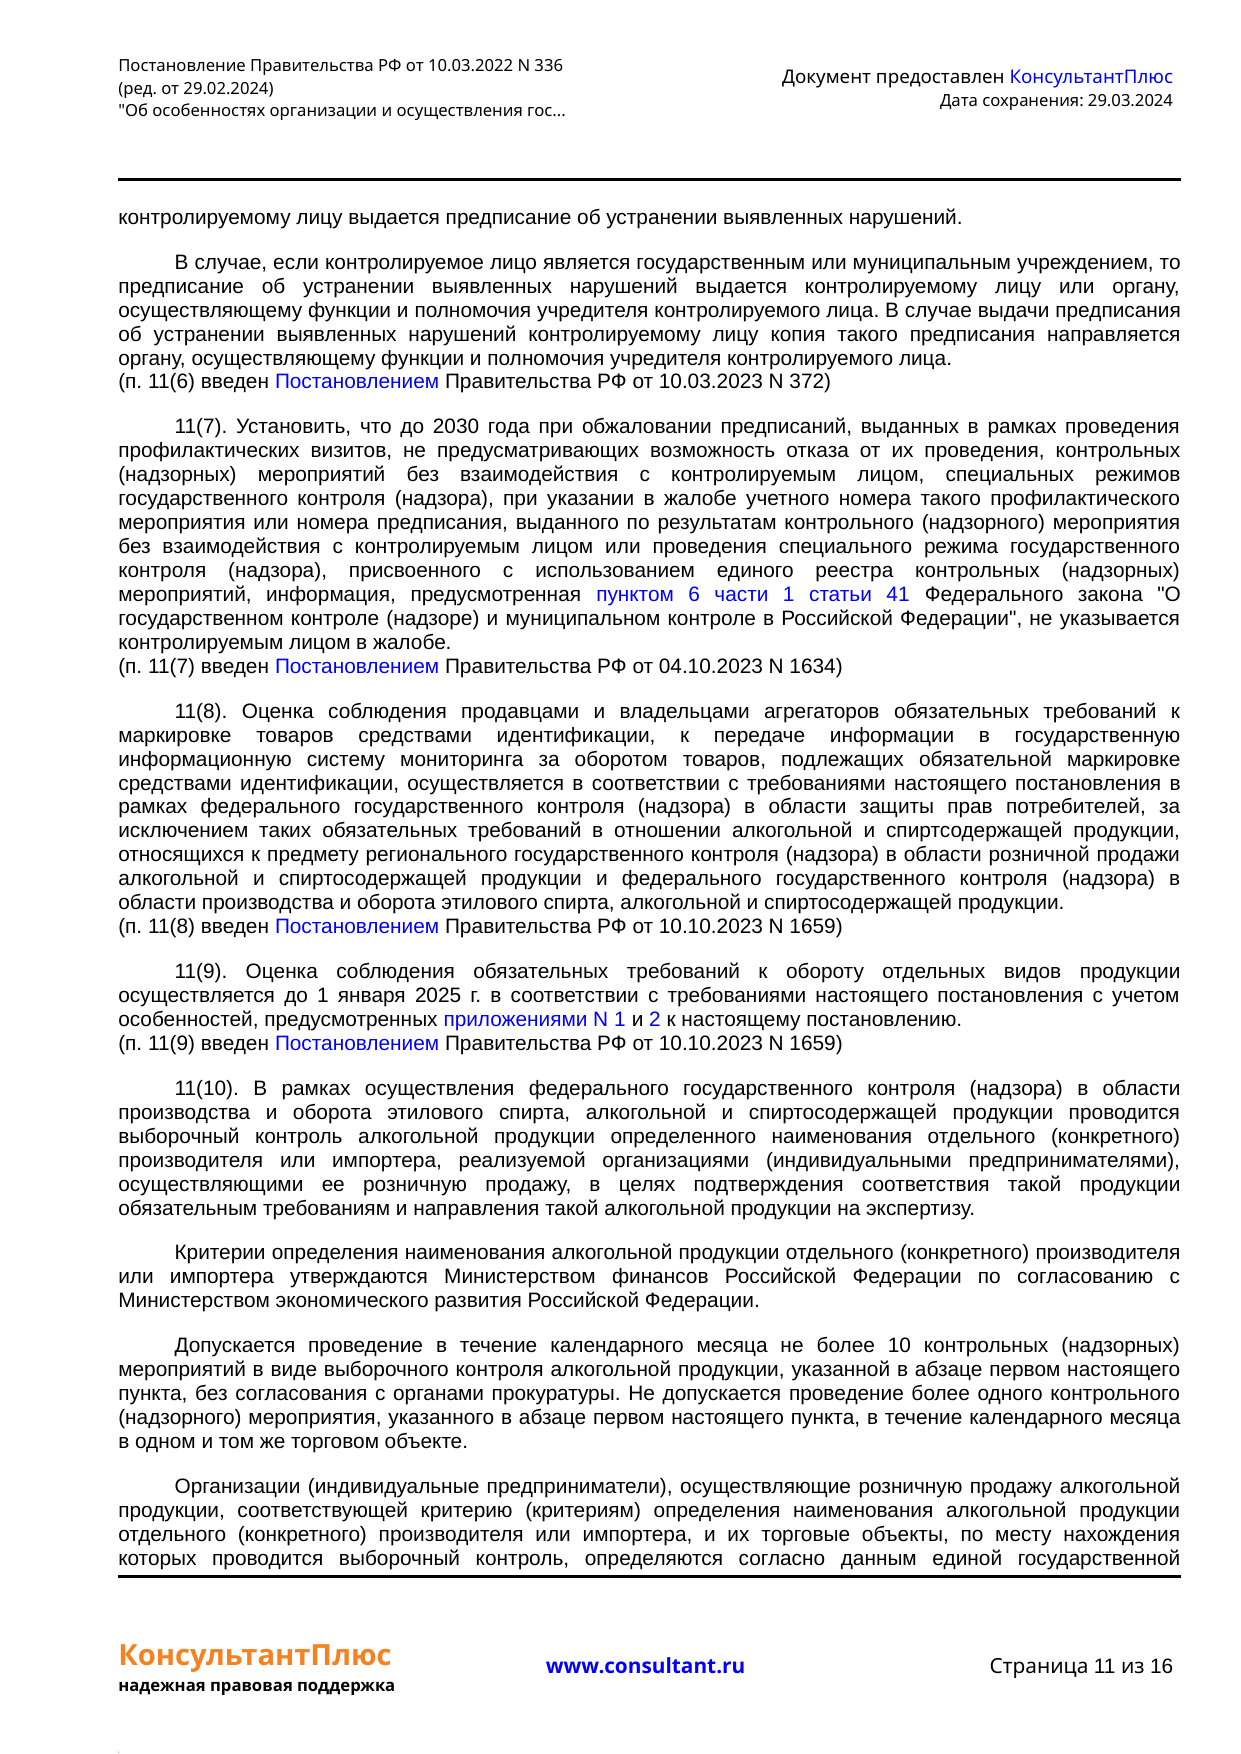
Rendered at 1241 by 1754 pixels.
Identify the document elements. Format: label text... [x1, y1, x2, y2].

text (п. 11(6) введен Постановлением Правительства РФ от 10.03.2023 N 372) [118, 369, 1181, 393]
text 11(8). Оценка соблюдения продавцами и владельцами агрегаторов обязательных требований к маркировке товаров средствами идентификации, к передаче информации в государственную информационную систему мониторинга за оборотом товаров, подлежащих обязательной маркировке средствами идентификации, осуществляется в соответствии с требованиями настоящего постановления в рамках федерального государственного контроля (надзора) в области защиты прав потребителей, за исключением таких обязательных требований в отношении алкогольной и спиртсодержащей продукции, относящихся к предмету регионального государственного контроля (надзора) в области розничной продажи алкогольной и спиртосодержащей продукции и федерального государственного контроля (надзора) в области производства и оборота этилового спирта, алкогольной и спиртосодержащей продукции. [118, 698, 1181, 914]
text 11(7). Установить, что до 2030 года при обжаловании предписаний, выданных в рамках проведения профилактических визитов, не предусматривающих возможность отказа от их проведения, контрольных (надзорных) мероприятий без взаимодействия с контролируемым лицом, специальных режимов государственного контроля (надзора), при указании в жалобе учетного номера такого профилактического мероприятия или номера предписания, выданного по результатам контрольного (надзорного) мероприятия без взаимодействия с контролируемым лицом или проведения специального режима государственного контроля (надзора), присвоенного с использованием единого реестра контрольных (надзорных) мероприятий, информация, предусмотренная пунктом 6 части 1 статьи 41 Федерального закона "О государственном контроле (надзоре) и муниципальном контроле в Российской Федерации", не указывается контролируемым лицом в жалобе. [118, 414, 1181, 654]
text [118, 1473, 1181, 1569]
text Критерии определения наименования алкогольной продукции отдельного (конкретного) производителя или импортера утверждаются Министерством финансов Российской Федерации по согласованию с Министерством экономического развития Российской Федерации. [118, 1240, 1181, 1312]
text (п. 11(9) введен Постановлением Правительства РФ от 10.10.2023 N 1659) [118, 1031, 1181, 1055]
text В случае, если контролируемое лицо является государственным или муниципальным учреждением, то предписание об устранении выявленных нарушений выдается контролируемому лицу или органу, осуществляющему функции и полномочия учредителя контролируемого лица. В случае выдачи предписания об устранении выявленных нарушений контролируемому лицу копия такого предписания направляется органу, осуществляющему функции и полномочия учредителя контролируемого лица. [118, 249, 1181, 369]
text 11(10). В рамках осуществления федерального государственного контроля (надзора) в области производства и оборота этилового спирта, алкогольной и спиртосодержащей продукции проводится выборочный контроль алкогольной продукции определенного наименования отдельного (конкретного) производителя или импортера, реализуемой организациями (индивидуальными предпринимателями), осуществляющими ее розничную продажу, в целях подтверждения соответствия такой продукции обязательным требованиям и направления такой алкогольной продукции на экспертизу. [118, 1076, 1181, 1219]
text (п. 11(7) введен Постановлением Правительства РФ от 04.10.2023 N 1634) [118, 654, 1181, 678]
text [118, 205, 1181, 229]
text 11(9). Оценка соблюдения обязательных требований к обороту отдельных видов продукции осуществляется до 1 января 2025 г. в соответствии с требованиями настоящего постановления с учетом особенностей, предусмотренных приложениями N 1 и 2 к настоящему постановлению. [118, 959, 1181, 1031]
text (п. 11(8) введен Постановлением Правительства РФ от 10.10.2023 N 1659) [118, 914, 1181, 938]
text Допускается проведение в течение календарного месяца не более 10 контрольных (надзорных) мероприятий в виде выборочного контроля алкогольной продукции, указанной в абзаце первом настоящего пункта, без согласования с органами прокуратуры. Не допускается проведение более одного контрольного (надзорного) мероприятия, указанного в абзаце первом настоящего пункта, в течение календарного месяца в одном и том же торговом объекте. [118, 1333, 1181, 1453]
